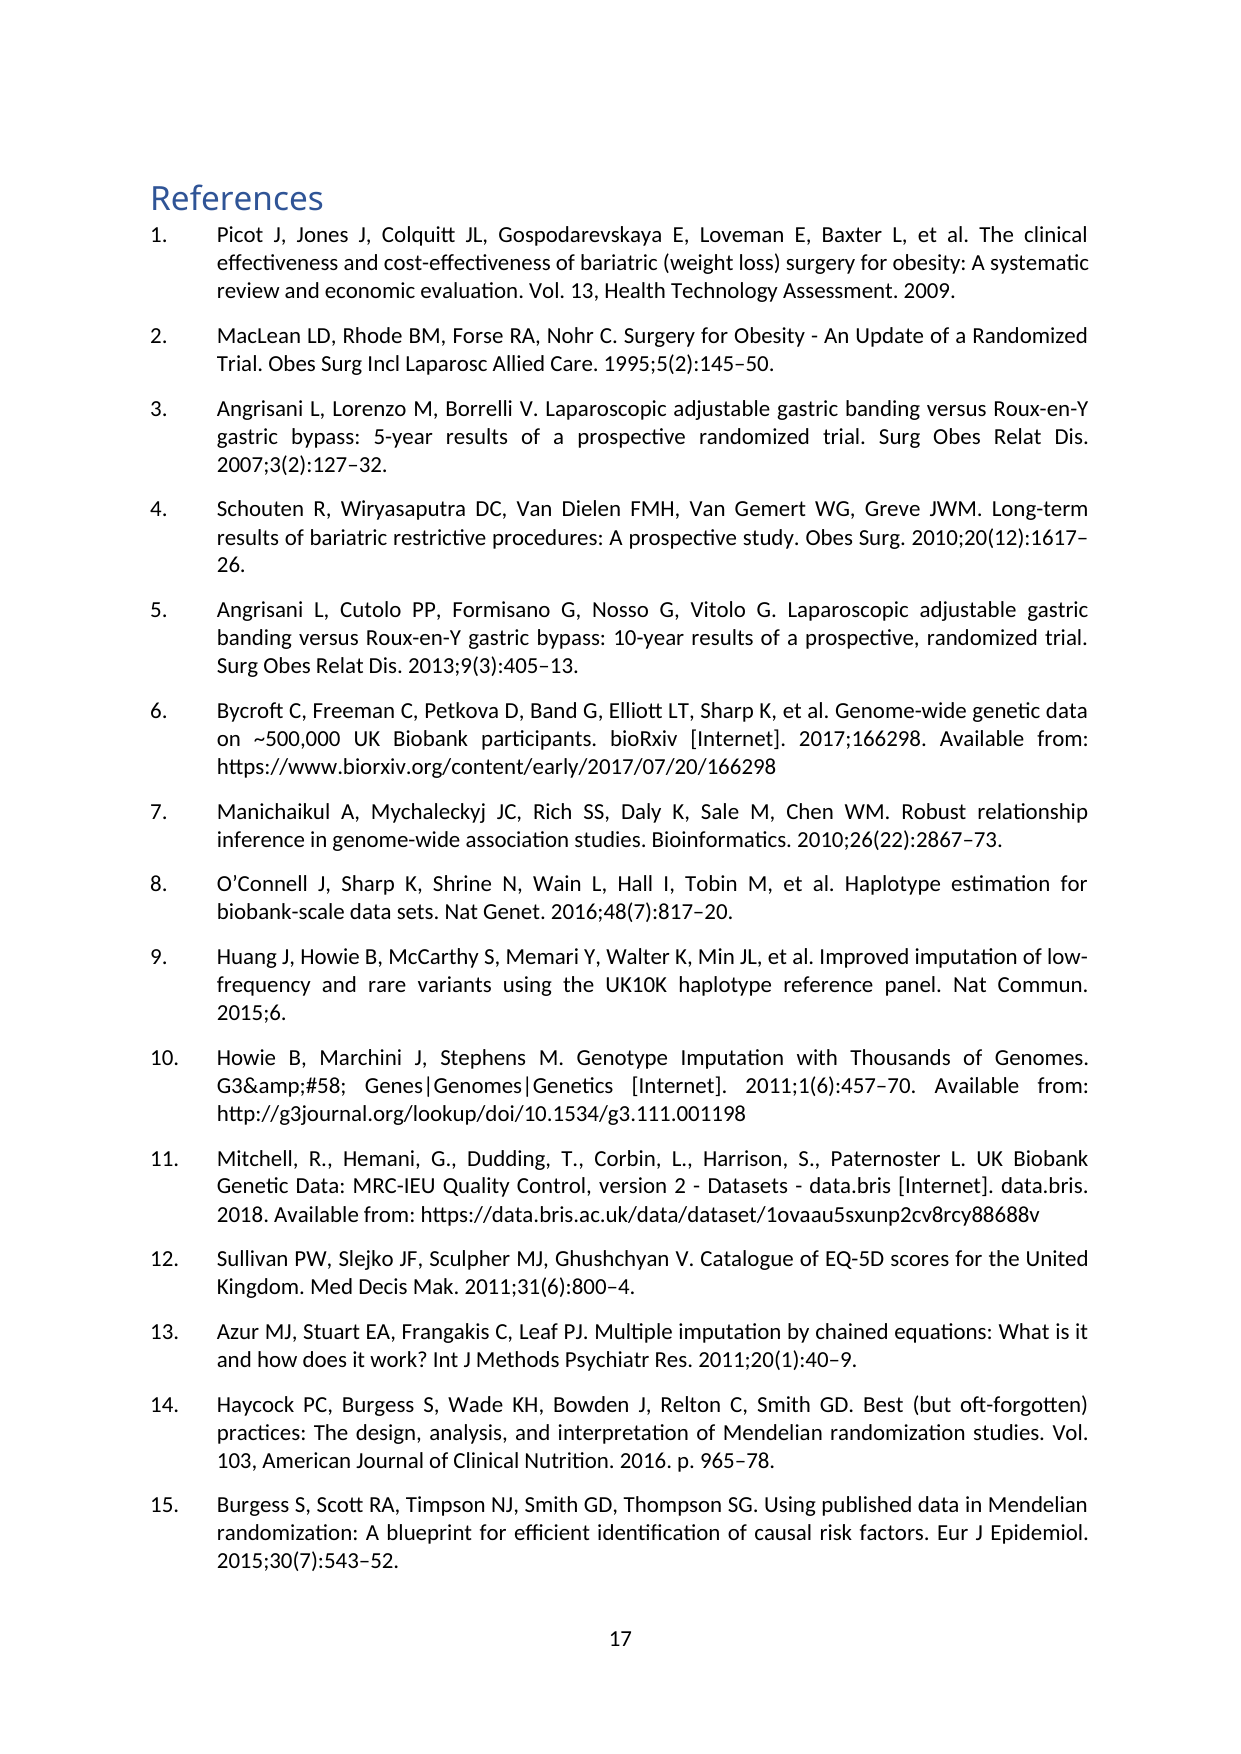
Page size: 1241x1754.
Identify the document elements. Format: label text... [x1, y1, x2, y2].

text 12. Sullivan PW, Slejko JF, Sculpher MJ, Ghushchyan V. Catalogue of EQ-5D scores for the United Kingdom. Med Decis Mak. 2011;31(6):800–4. [150, 1244, 1090, 1300]
subtitle References [150, 175, 1090, 220]
text 3. Angrisani L, Lorenzo M, Borrelli V. Laparoscopic adjustable gastric banding versus Roux-en-Y gastric bypass: 5-year results of a prospective randomized trial. Surg Obes Relat Dis. 2007;3(2):127–32. [150, 394, 1090, 478]
text 14. Haycock PC, Burgess S, Wade KH, Bowden J, Relton C, Smith GD. Best (but oft-forgotten) practices: The design, analysis, and interpretation of Mendelian randomization studies. Vol. 103, American Journal of Clinical Nutrition. 2016. p. 965–78. [150, 1390, 1090, 1474]
text 5. Angrisani L, Cutolo PP, Formisano G, Nosso G, Vitolo G. Laparoscopic adjustable gastric banding versus Roux-en-Y gastric bypass: 10-year results of a prospective, randomized trial. Surg Obes Relat Dis. 2013;9(3):405–13. [150, 595, 1090, 679]
text 4. Schouten R, Wiryasaputra DC, Van Dielen FMH, Van Gemert WG, Greve JWM. Long-term results of bariatric restrictive procedures: A prospective study. Obes Surg. 2010;20(12):1617–26. [150, 494, 1090, 579]
text 1. Picot J, Jones J, Colquitt JL, Gospodarevskaya E, Loveman E, Baxter L, et al. The clinical effectiveness and cost-effectiveness of bariatric (weight loss) surgery for obesity: A systematic review and economic evaluation. Vol. 13, Health Technology Assessment. 2009. [150, 220, 1090, 304]
text 6. Bycroft C, Freeman C, Petkova D, Band G, Elliott LT, Sharp K, et al. Genome-wide genetic data on ~500,000 UK Biobank participants. bioRxiv [Internet]. 2017;166298. Available from: https://www.biorxiv.org/content/early/2017/07/20/166298 [150, 696, 1090, 780]
text 9. Huang J, Howie B, McCarthy S, Memari Y, Walter K, Min JL, et al. Improved imputation of low-frequency and rare variants using the UK10K haplotype reference panel. Nat Commun. 2015;6. [150, 942, 1090, 1026]
text 13. Azur MJ, Stuart EA, Frangakis C, Leaf PJ. Multiple imputation by chained equations: What is it and how does it work? Int J Methods Psychiatr Res. 2011;20(1):40–9. [150, 1317, 1090, 1373]
text 8. O’Connell J, Sharp K, Shrine N, Wain L, Hall I, Tobin M, et al. Haplotype estimation for biobank-scale data sets. Nat Genet. 2016;48(7):817–20. [150, 869, 1090, 926]
text 2. MacLean LD, Rhode BM, Forse RA, Nohr C. Surgery for Obesity - An Update of a Randomized Trial. Obes Surg Incl Laparosc Allied Care. 1995;5(2):145–50. [150, 321, 1090, 377]
text 15. Burgess S, Scott RA, Timpson NJ, Smith GD, Thompson SG. Using published data in Mendelian randomization: A blueprint for efficient identification of causal risk factors. Eur J Epidemiol. 2015;30(7):543–52. [150, 1491, 1090, 1574]
text 7. Manichaikul A, Mychaleckyj JC, Rich SS, Daly K, Sale M, Chen WM. Robust relationship inference in genome-wide association studies. Bioinformatics. 2010;26(22):2867–73. [150, 797, 1090, 853]
text 10. Howie B, Marchini J, Stephens M. Genotype Imputation with Thousands of Genomes. G3&amp;#58; Genes|Genomes|Genetics [Internet]. 2011;1(6):457–70. Available from: http://g3journal.org/lookup/doi/10.1534/g3.111.001198 [150, 1043, 1090, 1127]
text 11. Mitchell, R., Hemani, G., Dudding, T., Corbin, L., Harrison, S., Paternoster L. UK Biobank Genetic Data: MRC-IEU Quality Control, version 2 - Datasets - data.bris [Internet]. data.bris. 2018. Available from: https://data.bris.ac.uk/data/dataset/1ovaau5sxunp2cv8rcy88688v [150, 1144, 1090, 1228]
